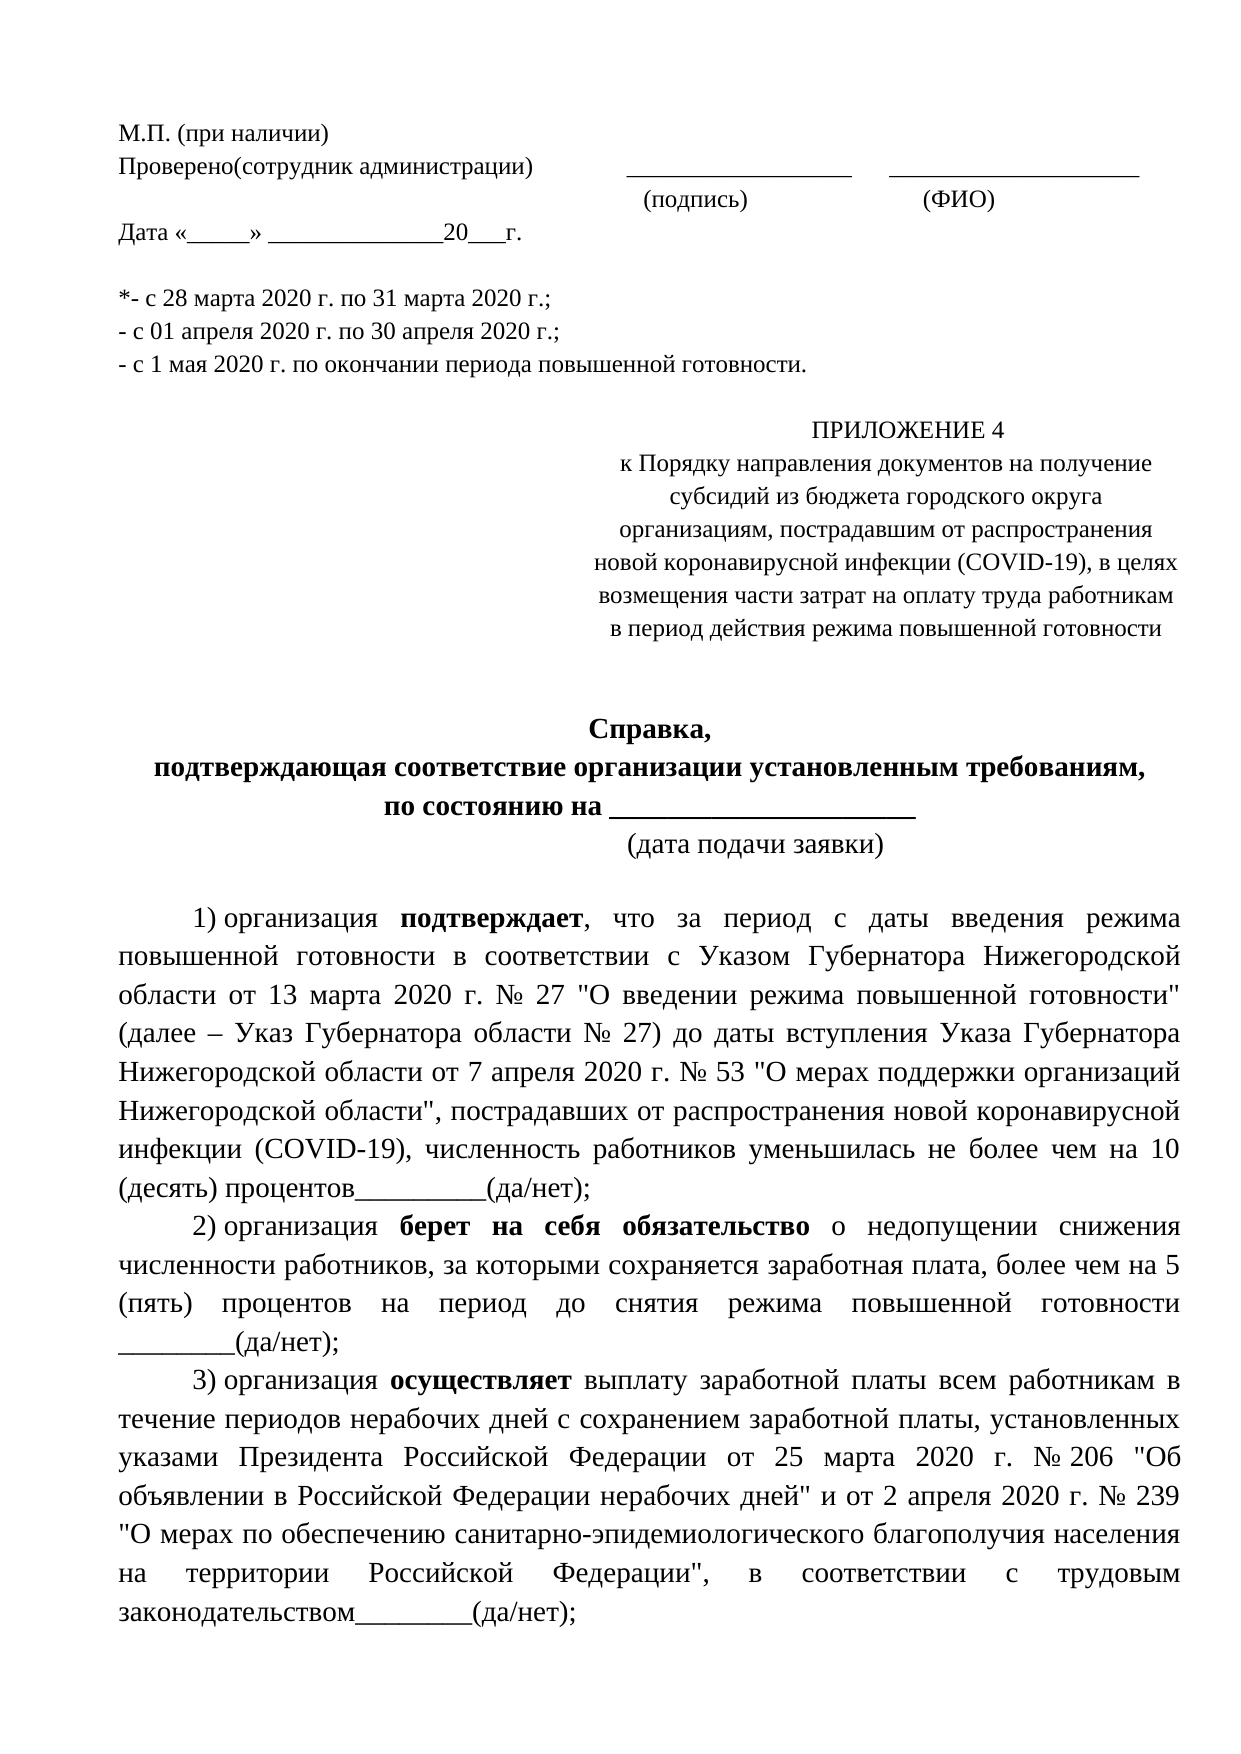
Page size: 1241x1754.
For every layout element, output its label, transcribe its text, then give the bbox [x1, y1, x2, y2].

text по состоянию на _____________________ [118, 788, 1181, 821]
text (подпись) (ФИО) [118, 184, 1181, 213]
text 3) организация осуществляет выплату заработной платы всем работникам в течение периодов нерабочих дней с сохранением заработной платы, установленных указами Президента Российской Федерации от 25 марта 2020 г. № 206 "Об объявлении в Российской Федерации нерабочих дней" и от 2 апреля 2020 г. № 239 "О мерах по обеспечению санитарно-эпидемиологического благополучия населения на территории Российской Федерации", в соответствии с трудовым законодательством________(да/нет); [118, 1362, 1181, 1627]
text М.П. (при наличии) [118, 118, 1181, 147]
text 1) организация подтверждает, что за период с даты введения режима повышенной готовности в соответствии с Указом Губернатора Нижегородской области от 13 марта 2020 г. № 27 "О введении режима повышенной готовности" (далее – Указ Губернатора области № 27) до даты вступления Указа Губернатора Нижегородской области от 7 апреля 2020 г. № 53 "О мерах поддержки организаций Нижегородской области", пострадавших от распространения новой коронавирусной инфекции (COVID-19), численность работников уменьшилась не более чем на 10 (десять) процентов_________(да/нет); [118, 900, 1181, 1203]
text Справка, [118, 711, 1181, 744]
text - с 01 апреля 2020 г. по 30 апреля 2020 г.; [118, 316, 1181, 345]
text подтверждающая соответствие организации установленным требованиям, [118, 749, 1181, 783]
text Проверено(сотрудник администрации) __________________ ____________________ [118, 151, 1181, 180]
text Дата «_____» ______________20___г. [118, 217, 1181, 246]
text 2) организация берет на себя обязательство о недопущении снижения численности работников, за которыми сохраняется заработная плата, более чем на 5 (пять) процентов на период до снятия режима повышенной готовности ________(да/нет); [118, 1208, 1181, 1357]
text *- с 28 марта 2020 г. по 31 марта 2020 г.; [118, 283, 1181, 312]
text ПРИЛОЖЕНИЕ 4 [634, 415, 1181, 444]
text (дата подачи заявки) [118, 826, 1181, 860]
text к Порядку направления документов на получение субсидий из бюджета городского округа организациям, пострадавшим от распространения новой коронавирусной инфекции (COVID-19), в целях возмещения части затрат на оплату труда работникам в период действия режима повышенной готовности [591, 448, 1181, 642]
text - с 1 мая 2020 г. по окончании периода повышенной готовности. [118, 349, 1181, 378]
